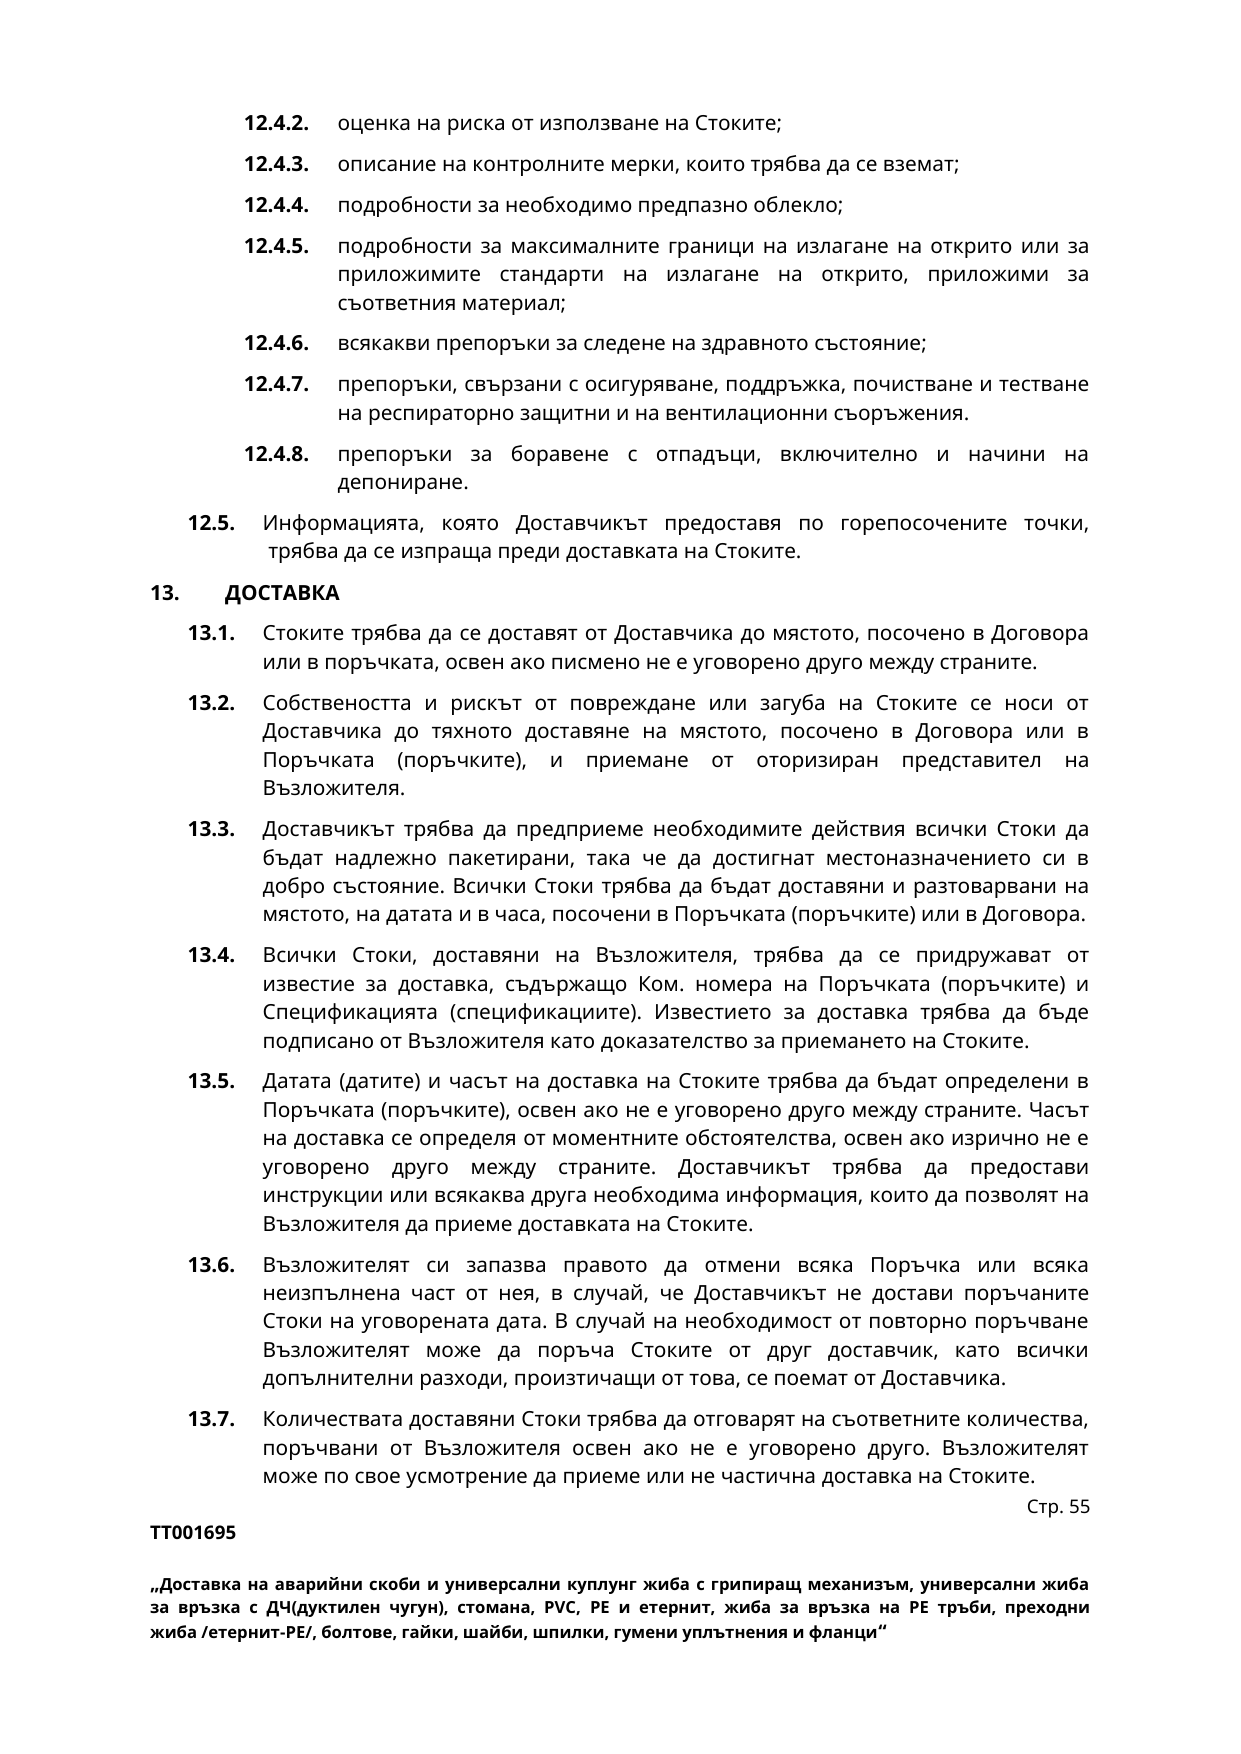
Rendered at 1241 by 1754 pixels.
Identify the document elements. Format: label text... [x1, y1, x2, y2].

list описание на контролните мерки, които трябва да се вземат; [244, 149, 1090, 177]
list Информацията, която Доставчикът предоставя по горепосочените точки, трябва да се изпраща преди доставката на Стоките. [187, 508, 1090, 565]
list Всички Стоки, доставяни на Възложителя, трябва да се придружават от известие за доставка, съдържащо Ком. номера на Поръчката (поръчките) и Спецификацията (спецификациите). Известието за доставка трябва да бъде подписано от Възложителя като доказателство за приемането на Стоките. [187, 940, 1090, 1054]
list всякакви препоръки за следене на здравното състояние; [244, 328, 1090, 357]
list подробности за максималните граници на излагане на открито или за приложимите стандарти на излагане на открито, приложими за съответния материал; [244, 231, 1090, 316]
list препоръки, свързани с осигуряване, поддръжка, почистване и тестване на респираторно защитни и на вентилационни съоръжения. [244, 369, 1090, 426]
list Количествата доставяни Стоки трябва да отговарят на съответните количества, поръчвани от Възложителя освен ако не е уговорено друго. Възложителят може по свое усмотрение да приеме или не частична доставка на Стоките. [187, 1404, 1090, 1490]
list препоръки за боравене с отпадъци, включително и начини на депониране. [244, 439, 1090, 496]
list подробности за необходимо предпазно облекло; [244, 190, 1090, 218]
list Собствеността и рискът от повреждане или загуба на Стоките се носи от Доставчика до тяхното доставяне на мястото, посочено в Договора или в Поръчката (поръчките), и приемане от оторизиран представител на Възложителя. [187, 688, 1090, 802]
list Възложителят си запазва правото да отмени всяка Поръчка или всяка неизпълнена част от нея, в случай, че Доставчикът не достави поръчаните Стоки на уговорената дата. В случай на необходимост от повторно поръчване Възложителят може да поръча Стоките от друг доставчик, като всички допълнителни разходи, произтичащи от това, се поемат от Доставчика. [187, 1250, 1090, 1392]
list Стоките трябва да се доставят от Доставчика до мястото, посочено в Договора или в поръчката, освен ако писмено не е уговорено друго между страните. [187, 618, 1090, 675]
list Доставчикът трябва да предприеме необходимите действия всички Стоки да бъдат надлежно пакетирани, така че да достигнат местоназначението си в добро състояние. Всички Стоки трябва да бъдат доставяни и разтоварвани на мястото, на датата и в часа, посочени в Поръчката (поръчките) или в Договора. [187, 814, 1090, 928]
list оценка на риска от използване на Стоките; [244, 108, 1090, 136]
list ДОСТАВКА [150, 578, 1090, 606]
list Датата (датите) и часът на доставка на Стоките трябва да бъдат определени в Поръчката (поръчките), освен ако не е уговорено друго между страните. Часът на доставка се определя от моментните обстоятелства, освен ако изрично не е уговорено друго между страните. Доставчикът трябва да предостави инструкции или всякаква друга необходима информация, които да позволят на Възложителя да приеме доставката на Стоките. [187, 1067, 1090, 1237]
